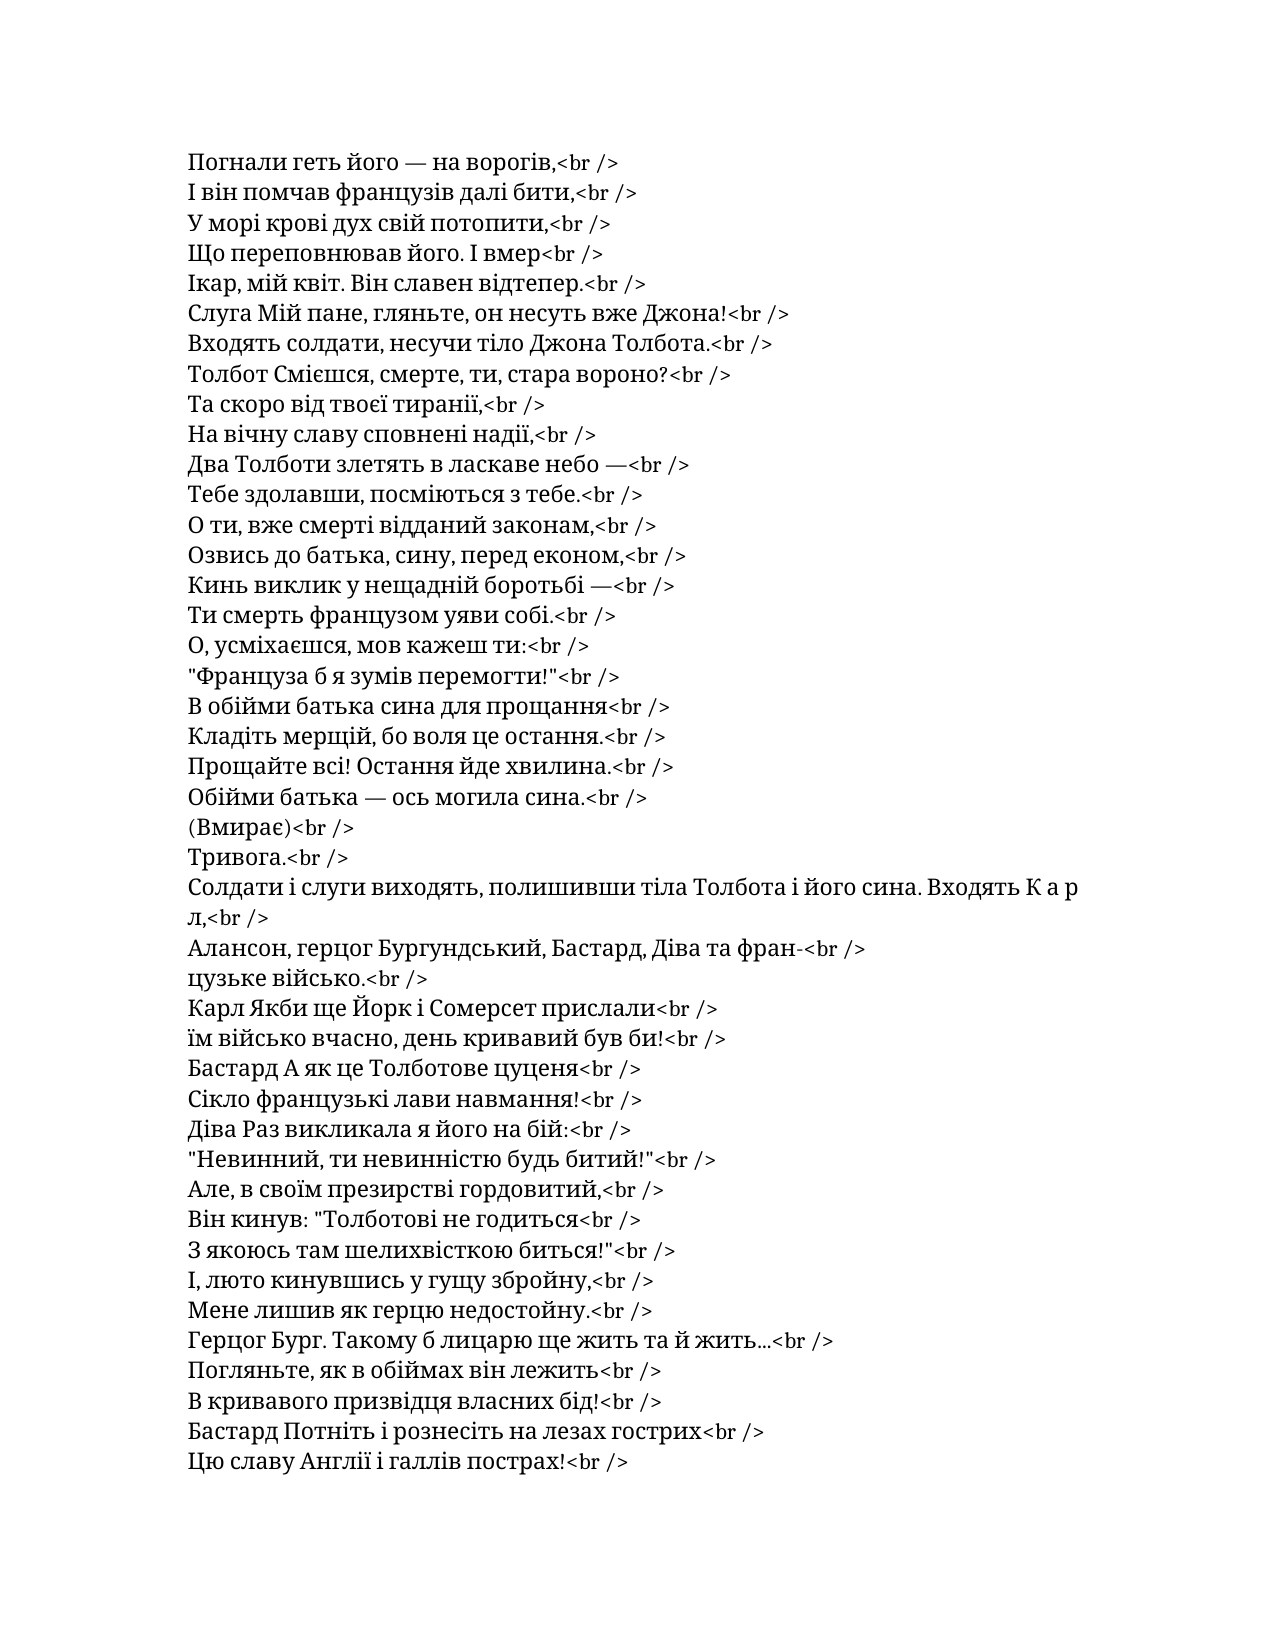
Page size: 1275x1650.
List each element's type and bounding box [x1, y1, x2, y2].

text [187, 150, 1087, 1475]
